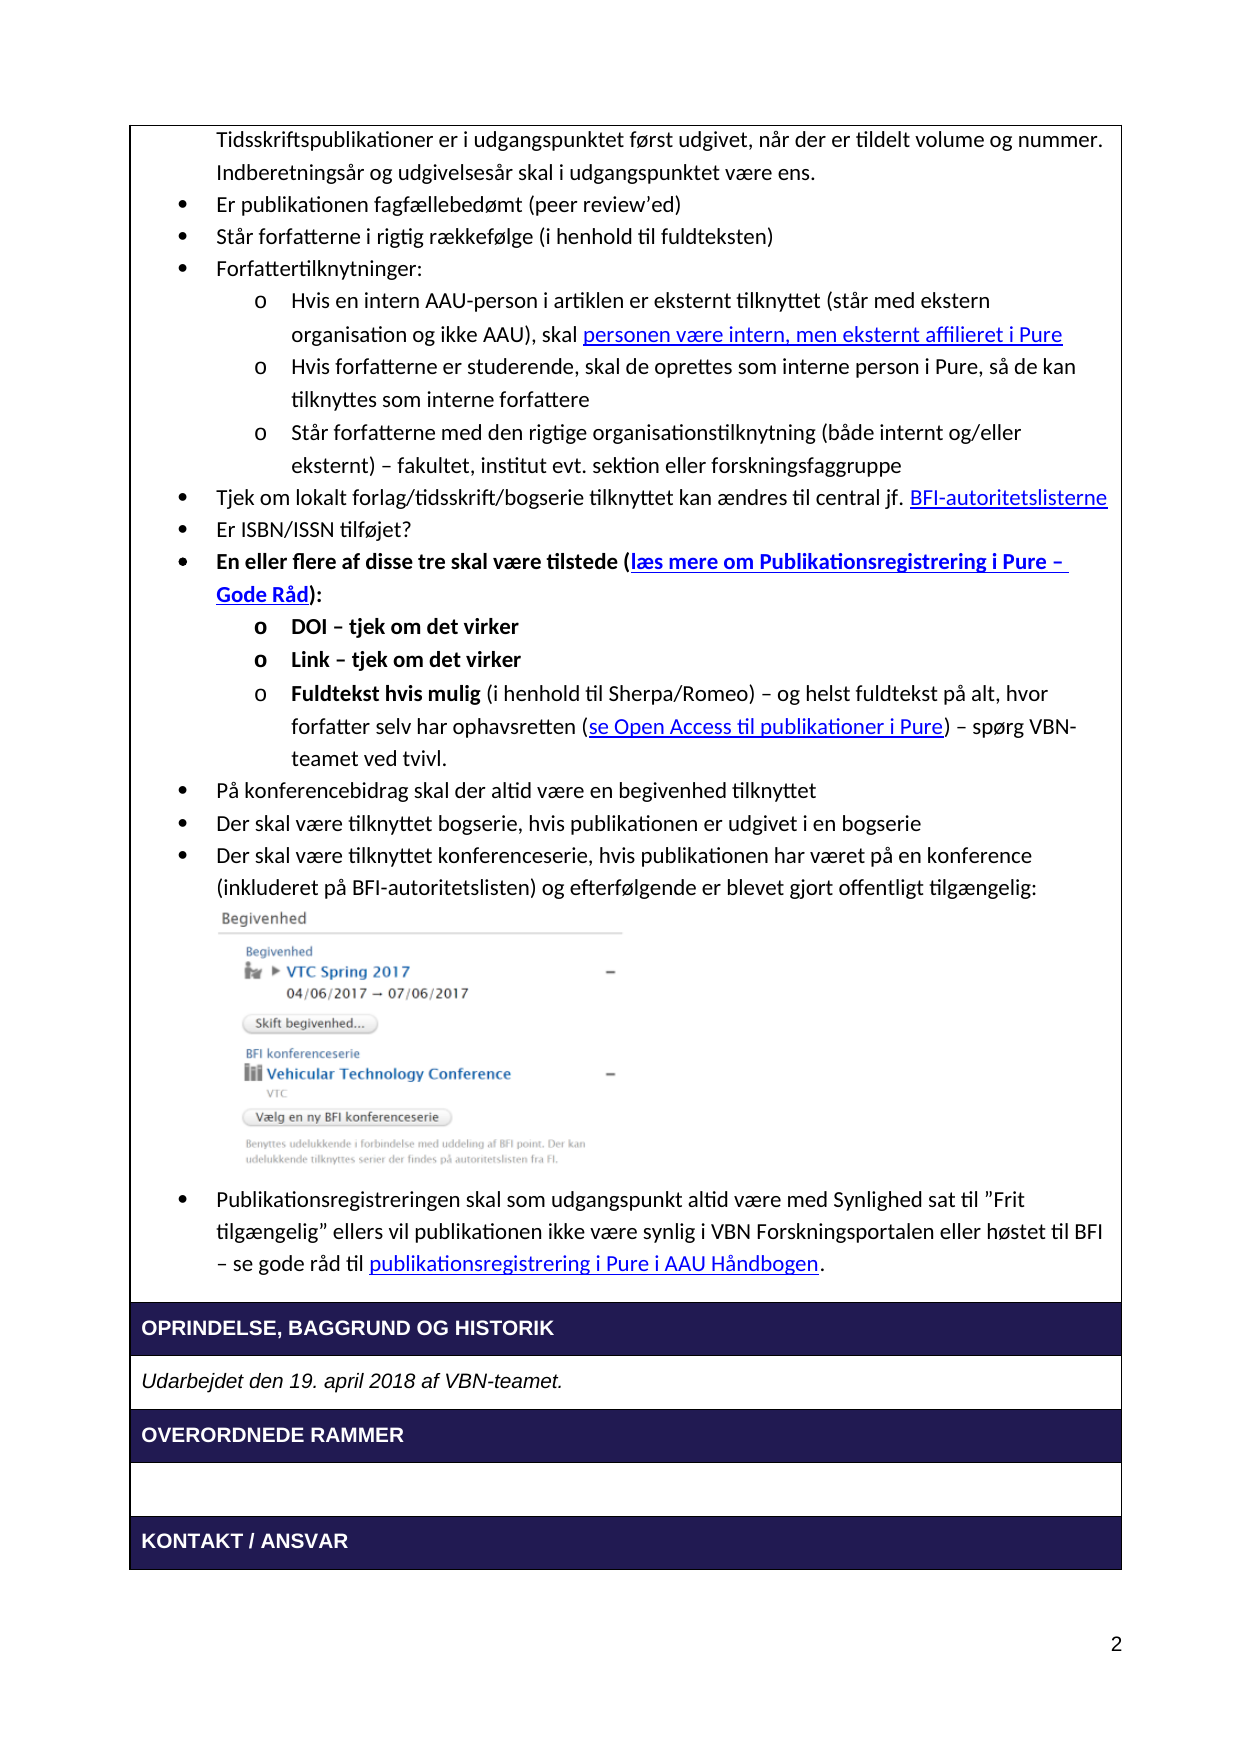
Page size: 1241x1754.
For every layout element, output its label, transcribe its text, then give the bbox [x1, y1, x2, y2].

table_cell Udarbejdet den 19. april 2018 af VBN-teamet. [131, 1356, 1121, 1409]
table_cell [131, 126, 1121, 1302]
table_cell OVERORDNEDE RAMMER [131, 1410, 1121, 1462]
table_cell KONTAKT / ANSVAR [131, 1517, 1121, 1569]
picture [216, 905, 629, 1181]
table_cell [131, 1463, 1121, 1516]
table_cell OPRINDELSE, BAGGRUND OG HISTORIK [131, 1303, 1121, 1355]
